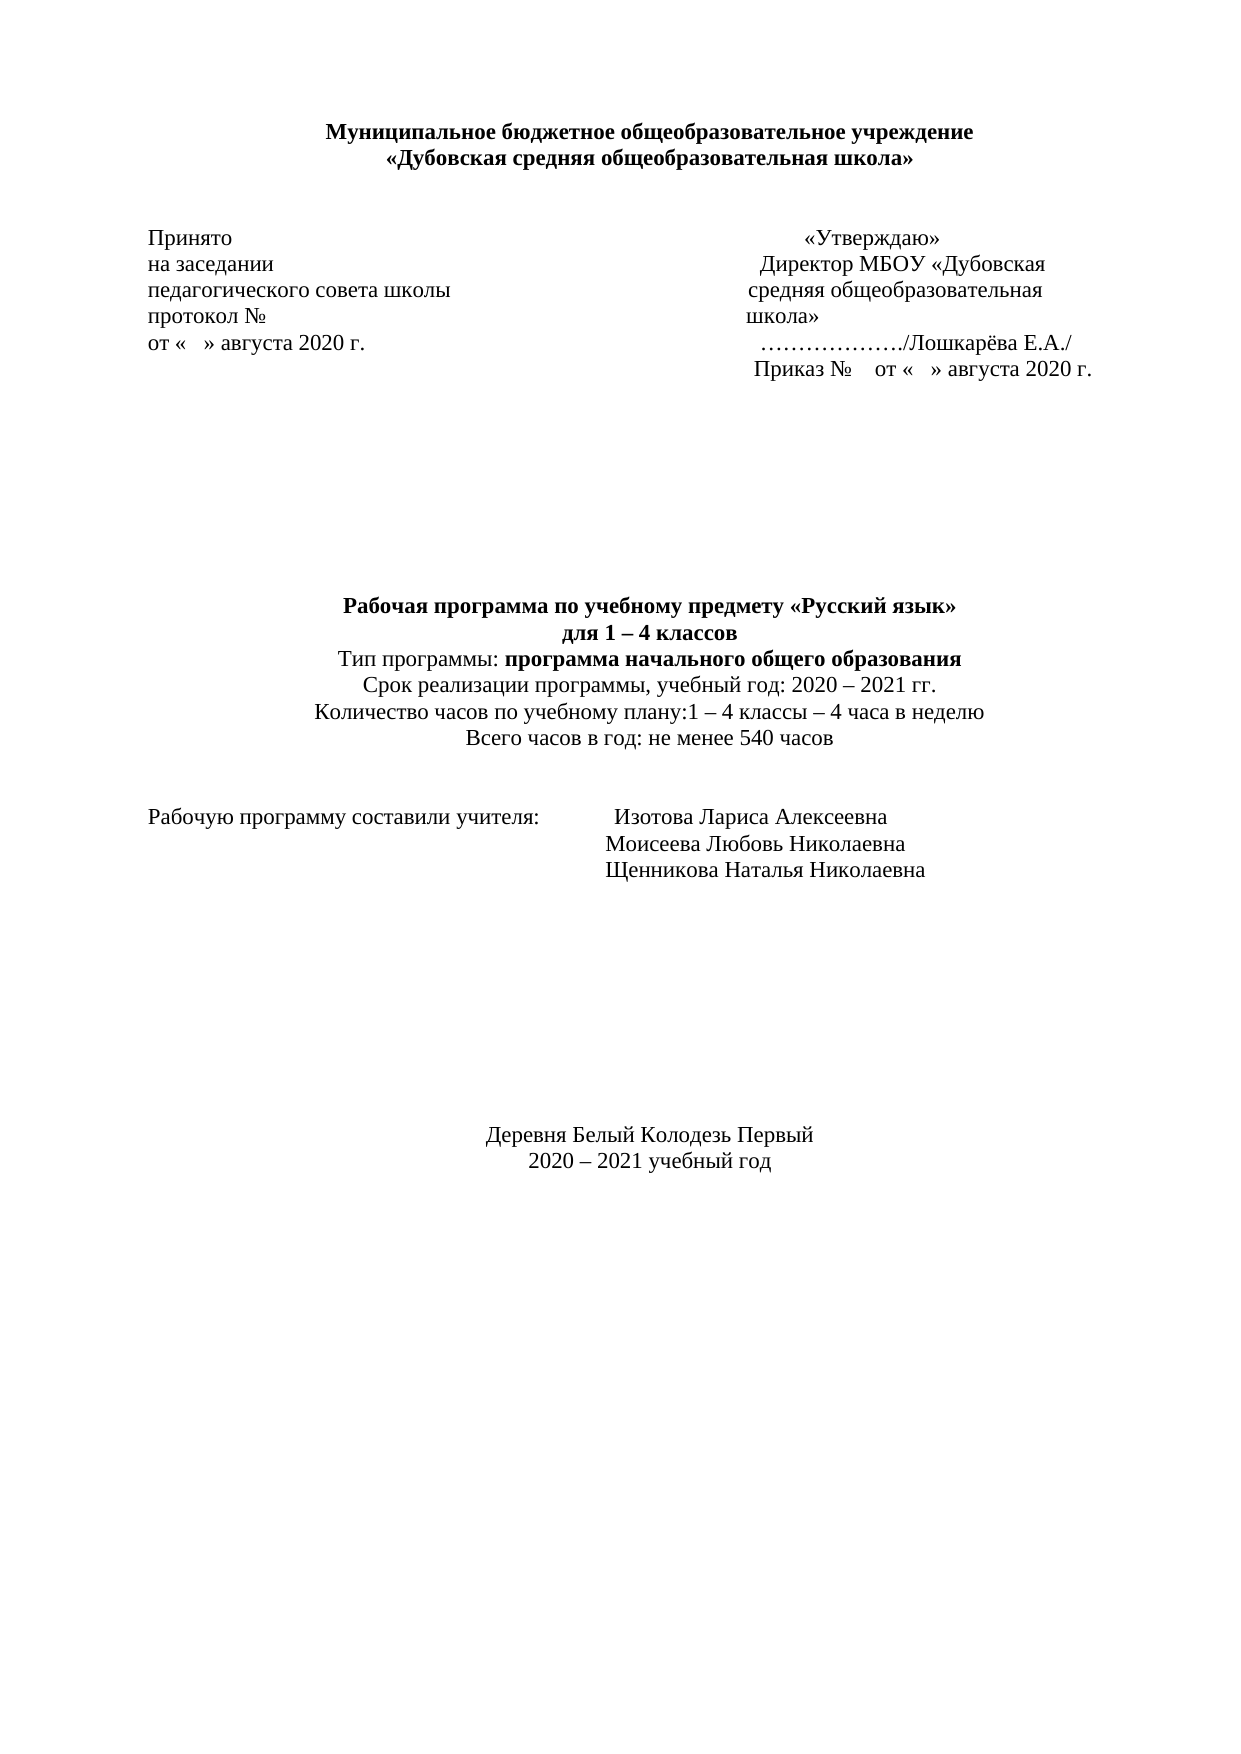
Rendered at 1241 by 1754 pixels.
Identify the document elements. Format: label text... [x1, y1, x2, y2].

text Деревня Белый Колодезь Первый [148, 1121, 1152, 1148]
text Муниципальное бюджетное общеобразовательное учреждение [148, 118, 1152, 144]
text Срок реализации программы, учебный год: 2020 – 2021 гг. [148, 672, 1152, 698]
text Рабочую программу составили учителя: Изотова Лариса Алексеевна [148, 803, 1152, 830]
text Принято «Утверждаю» [148, 223, 1152, 250]
text Приказ № от « » августа 2020 г. [148, 355, 1152, 382]
text Рабочая программа по учебному предмету «Русский язык» [148, 592, 1152, 619]
text для 1 – 4 классов [148, 619, 1152, 645]
text педагогического совета школы средняя общеобразовательная [148, 276, 1152, 303]
text Щенникова Наталья Николаевна [148, 856, 1152, 882]
text протокол № школа» [148, 303, 1152, 329]
text Количество часов по учебному плану:1 – 4 классы – 4 часа в неделю [148, 698, 1152, 724]
text Тип программы: программа начального общего образования [148, 645, 1152, 672]
text на заседании Директор МБОУ «Дубовская [148, 250, 1152, 276]
text 2020 – 2021 учебный год [148, 1148, 1152, 1174]
text Моисеева Любовь Николаевна [148, 830, 1152, 856]
text «Дубовская средняя общеобразовательная школа» [148, 144, 1152, 171]
text Всего часов в год: не менее 540 часов [148, 724, 1152, 751]
text от « » августа 2020 г. ………………./Лошкарёва Е.А./ [148, 329, 1152, 355]
